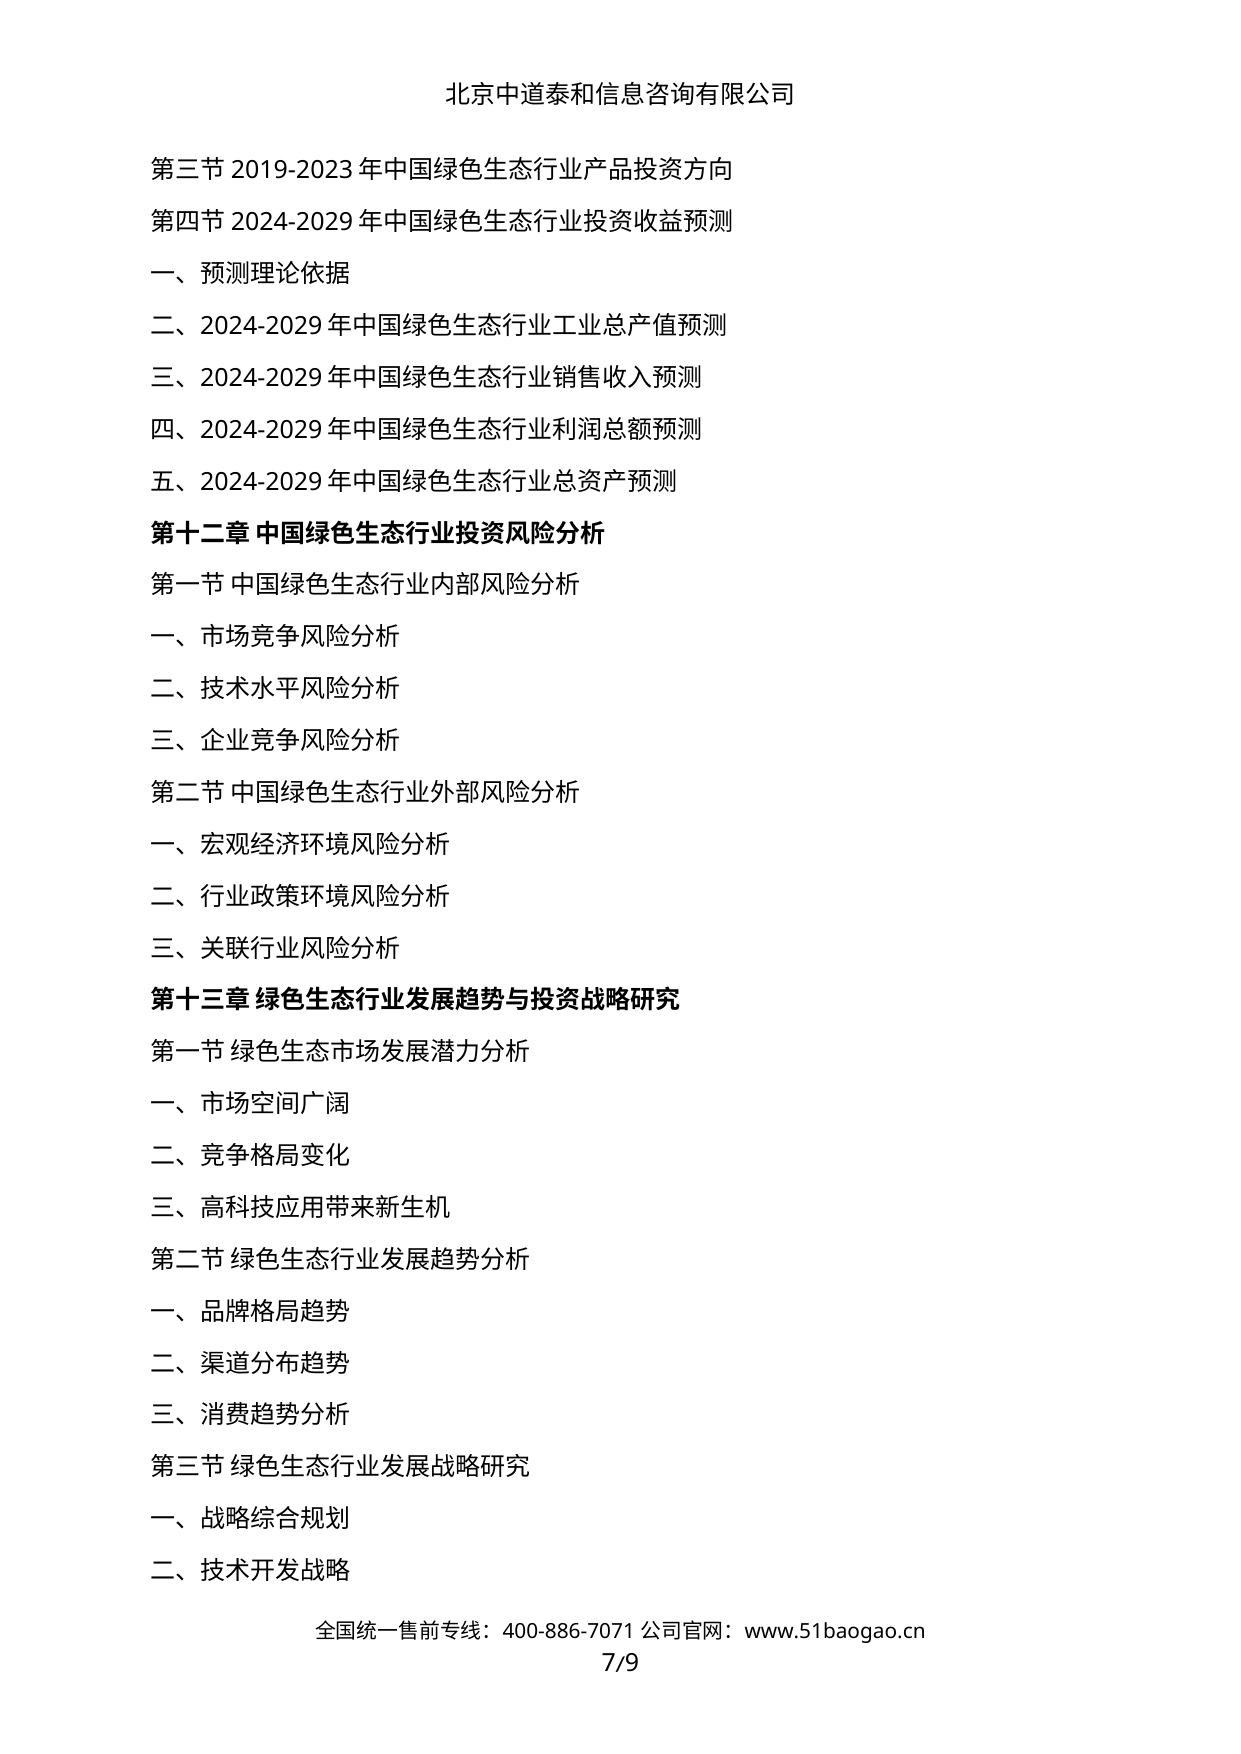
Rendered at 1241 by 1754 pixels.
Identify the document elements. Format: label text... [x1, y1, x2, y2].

text 第三节 2019-2023年中国绿色生态行业产品投资方向 [150, 150, 1090, 186]
text 三、高科技应用带来新生机 [150, 1187, 1090, 1224]
text 四、2024-2029年中国绿色生态行业利润总额预测 [150, 409, 1090, 446]
text 第四节 2024-2029年中国绿色生态行业投资收益预测 [150, 202, 1090, 238]
text 三、关联行业风险分析 [150, 928, 1090, 964]
text 三、2024-2029年中国绿色生态行业销售收入预测 [150, 357, 1090, 394]
text 二、技术开发战略 [150, 1551, 1090, 1587]
text 二、渠道分布趋势 [150, 1343, 1090, 1379]
text 第三节 绿色生态行业发展战略研究 [150, 1447, 1090, 1483]
text 三、消费趋势分析 [150, 1395, 1090, 1431]
text 二、竞争格局变化 [150, 1136, 1090, 1172]
text 二、2024-2029年中国绿色生态行业工业总产值预测 [150, 306, 1090, 342]
text 一、预测理论依据 [150, 254, 1090, 290]
text 第十二章 中国绿色生态行业投资风险分析 [150, 513, 1090, 549]
text 第一节 中国绿色生态行业内部风险分析 [150, 565, 1090, 601]
text 一、战略综合规划 [150, 1499, 1090, 1535]
text 一、市场竞争风险分析 [150, 617, 1090, 653]
text 第二节 中国绿色生态行业外部风险分析 [150, 772, 1090, 809]
text 二、行业政策环境风险分析 [150, 876, 1090, 912]
text 一、市场空间广阔 [150, 1084, 1090, 1120]
text 第二节 绿色生态行业发展趋势分析 [150, 1239, 1090, 1276]
text 第十三章 绿色生态行业发展趋势与投资战略研究 [150, 980, 1090, 1016]
text 五、2024-2029年中国绿色生态行业总资产预测 [150, 461, 1090, 497]
text 一、宏观经济环境风险分析 [150, 824, 1090, 861]
text 第一节 绿色生态市场发展潜力分析 [150, 1032, 1090, 1068]
text 二、技术水平风险分析 [150, 669, 1090, 705]
text 三、企业竞争风险分析 [150, 721, 1090, 757]
text 一、品牌格局趋势 [150, 1291, 1090, 1327]
